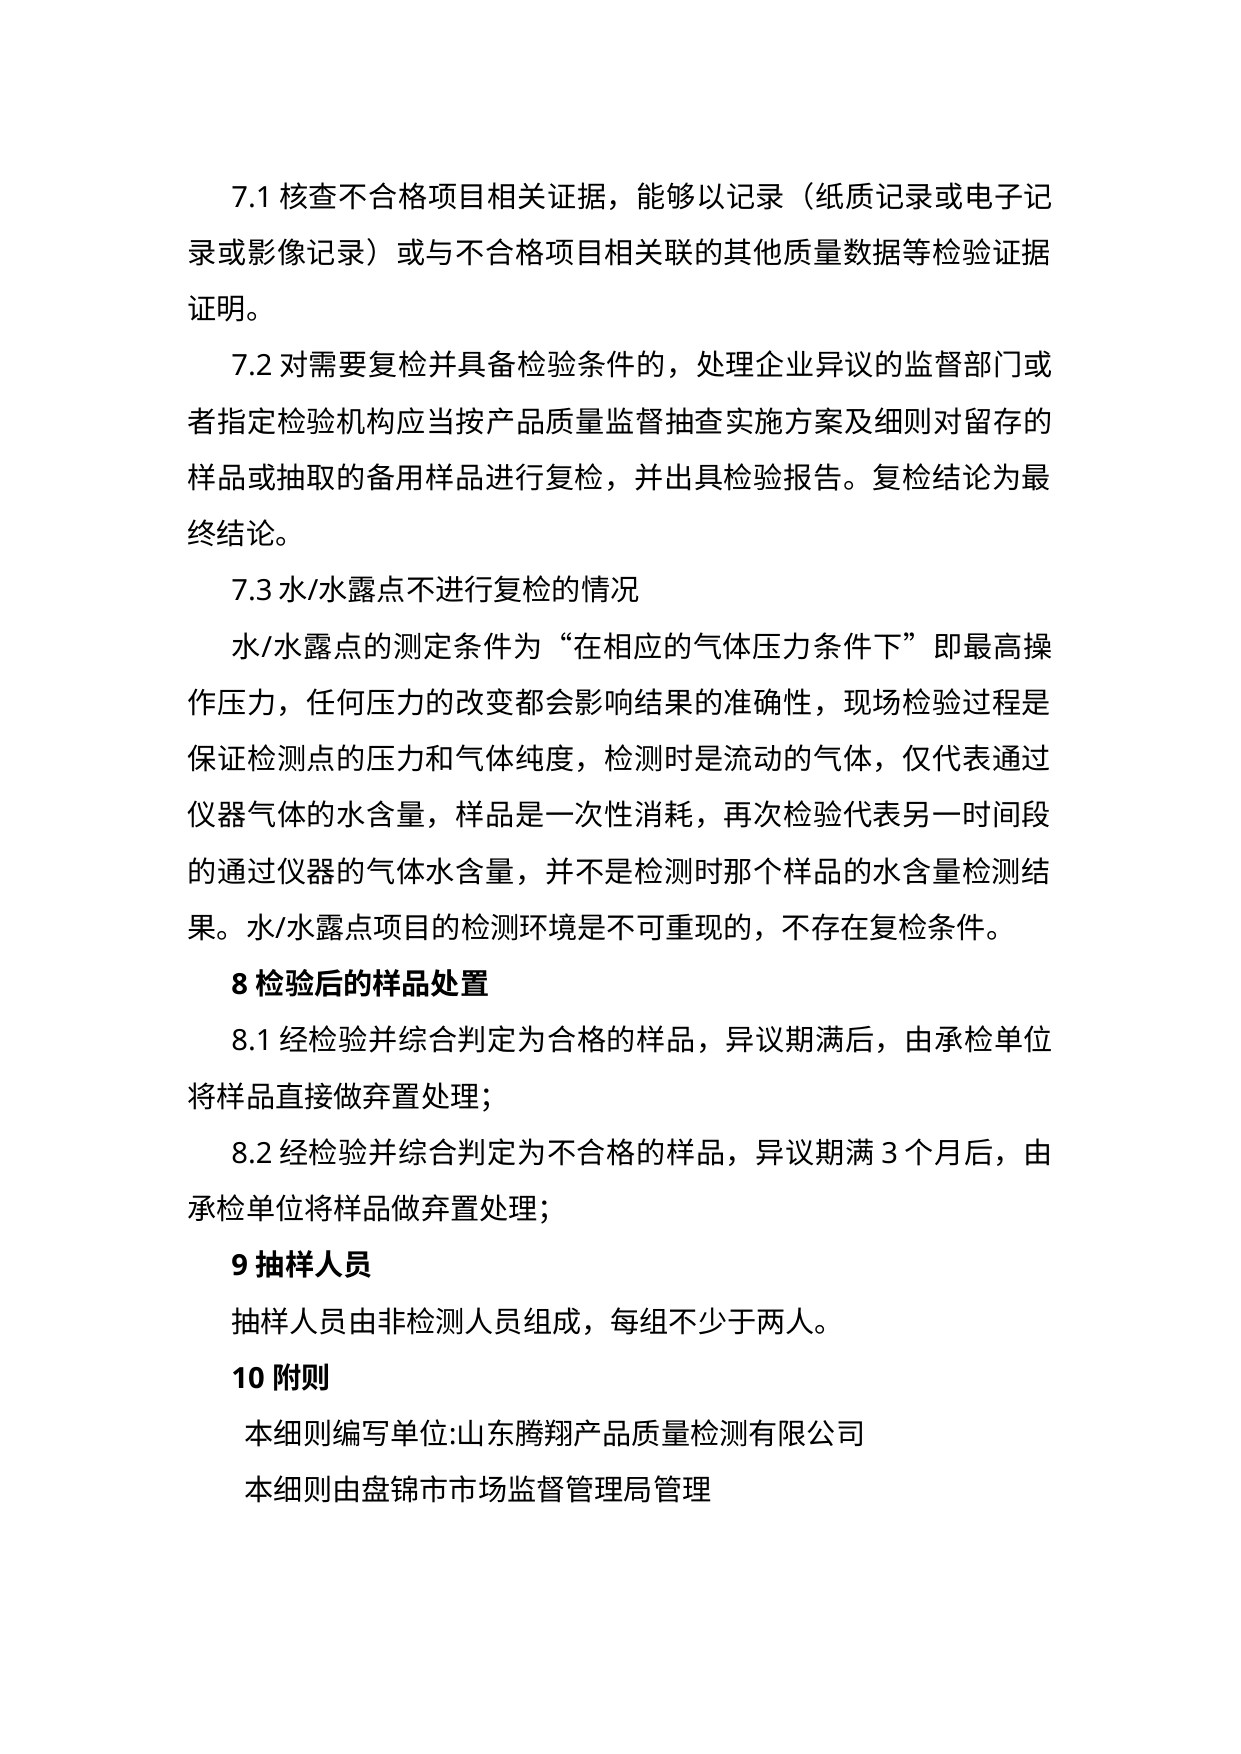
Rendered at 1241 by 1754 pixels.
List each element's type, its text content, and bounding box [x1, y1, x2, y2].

text 7.1核查不合格项目相关证据，能够以记录（纸质记录或电子记录或影像记录）或与不合格项目相关联的其他质量数据等检验证据证明。 [187, 162, 1053, 331]
text 8.2经检验并综合判定为不合格的样品，异议期满3个月后，由承检单位将样品做弃置处理； [187, 1118, 1053, 1231]
text 10 附则 [187, 1343, 1053, 1399]
text 本细则编写单位:山东腾翔产品质量检测有限公司 [187, 1399, 1053, 1456]
text 8 检验后的样品处置 [187, 949, 1053, 1006]
text 抽样人员由非检测人员组成，每组不少于两人。 [187, 1287, 1053, 1343]
text 本细则由盘锦市市场监督管理局管理 [187, 1456, 1053, 1512]
text 9 抽样人员 [187, 1231, 1053, 1287]
text 7.3水/水露点不进行复检的情况 [187, 556, 1053, 612]
text 7.2对需要复检并具备检验条件的，处理企业异议的监督部门或者指定检验机构应当按产品质量监督抽查实施方案及细则对留存的样品或抽取的备用样品进行复检，并出具检验报告。复检结论为最终结论。 [187, 331, 1053, 556]
text 水/水露点的测定条件为“在相应的气体压力条件下”即最高操作压力，任何压力的改变都会影响结果的准确性，现场检验过程是保证检测点的压力和气体纯度，检测时是流动的气体，仅代表通过仪器气体的水含量，样品是一次性消耗，再次检验代表另一时间段的通过仪器的气体水含量，并不是检测时那个样品的水含量检测结果。水/水露点项目的检测环境是不可重现的，不存在复检条件。 [187, 612, 1053, 949]
text 8.1经检验并综合判定为合格的样品，异议期满后，由承检单位将样品直接做弃置处理； [187, 1006, 1053, 1118]
